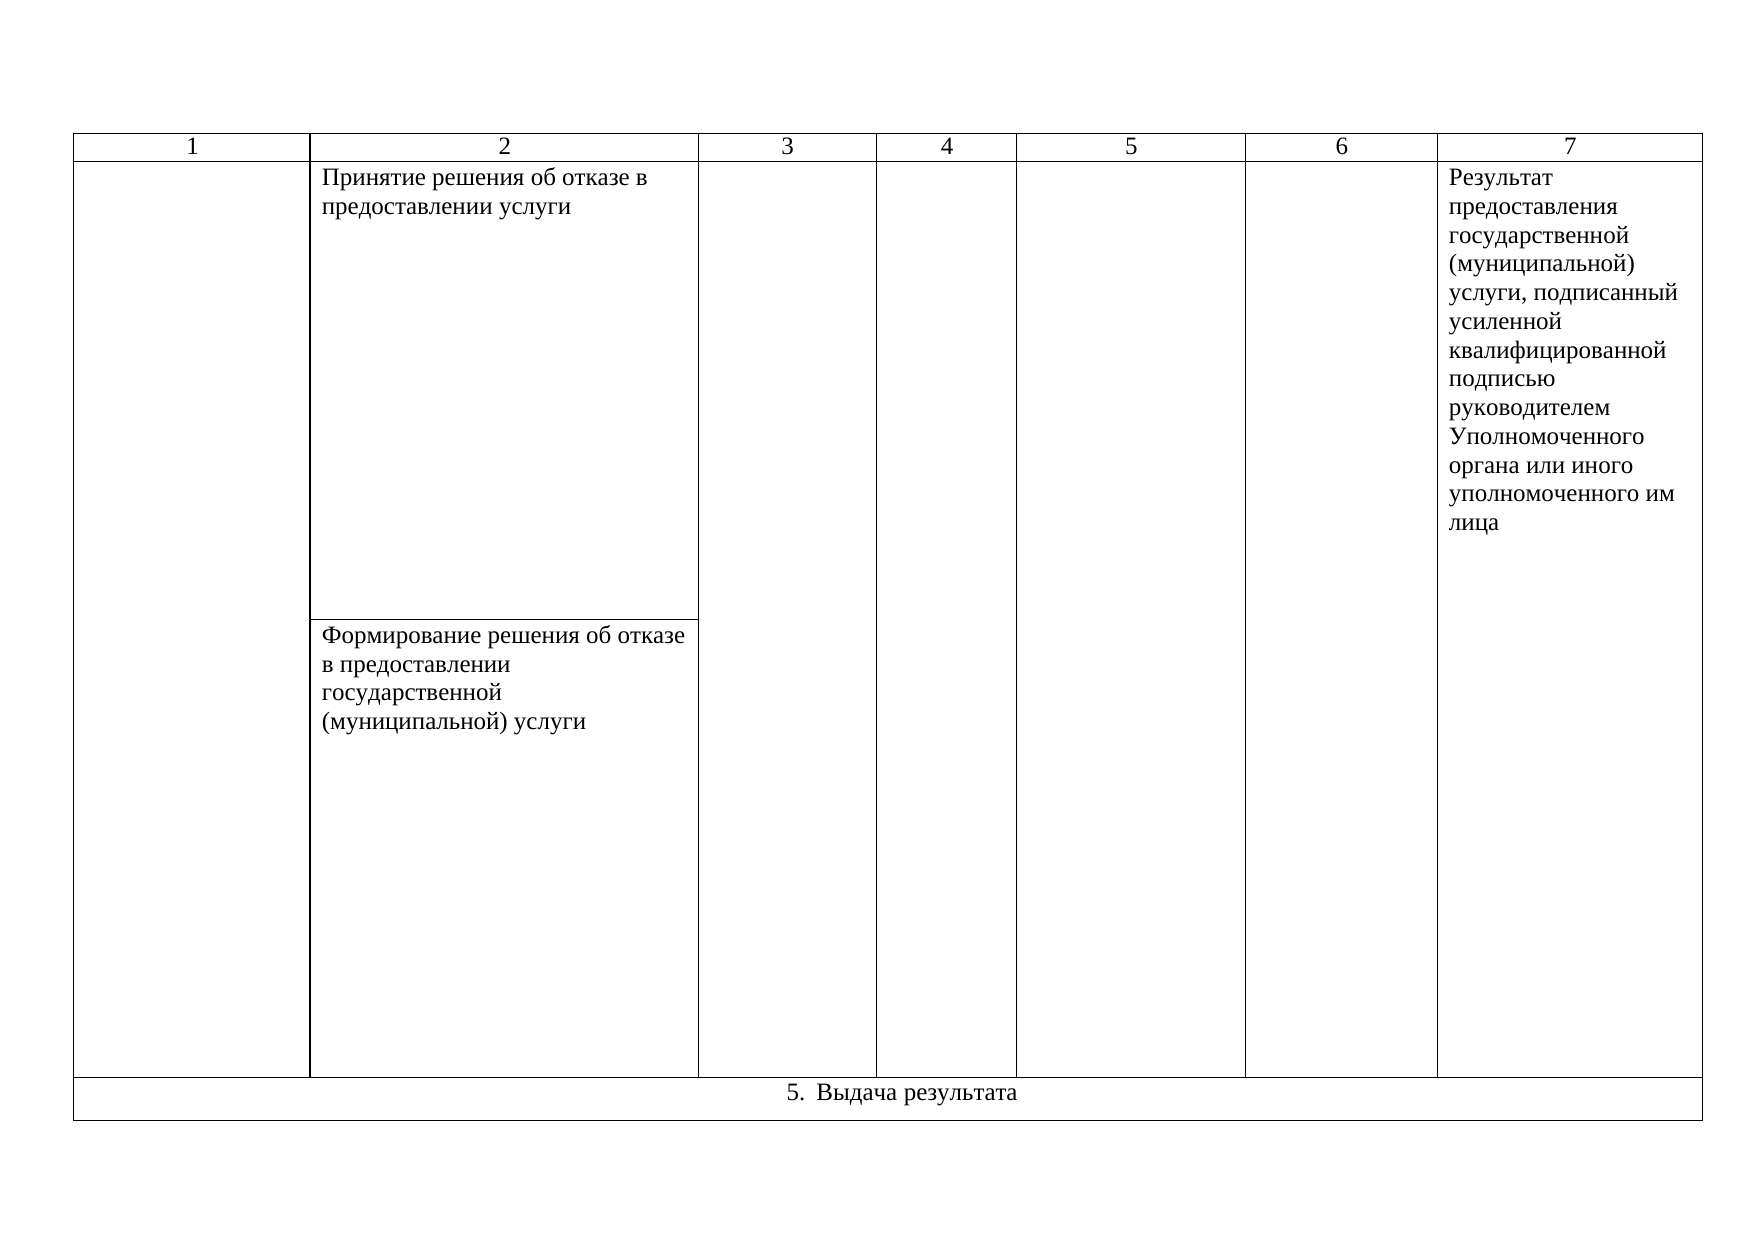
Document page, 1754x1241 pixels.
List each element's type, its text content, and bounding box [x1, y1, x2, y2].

table_cell [1246, 162, 1437, 1077]
table_cell Формирование решения об отказе в предоставлении государственной (муниципальной) услуги [311, 620, 698, 1077]
table_header 1 [74, 134, 309, 161]
table_cell [699, 162, 876, 1077]
table_cell 5. Выдача результата [74, 1078, 1702, 1120]
table_header 4 [877, 134, 1016, 161]
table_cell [1438, 162, 1702, 1077]
table_header 6 [1246, 134, 1437, 161]
table_cell [877, 162, 1016, 1077]
table_header 5 [1017, 134, 1245, 161]
table_cell Принятие решения об отказе в предоставлении услуги [311, 162, 698, 619]
table_header 3 [699, 134, 876, 161]
table_cell [1017, 162, 1245, 1077]
table_header 7 [1438, 134, 1702, 161]
table_cell [74, 162, 309, 1077]
table_header 2 [311, 134, 698, 161]
